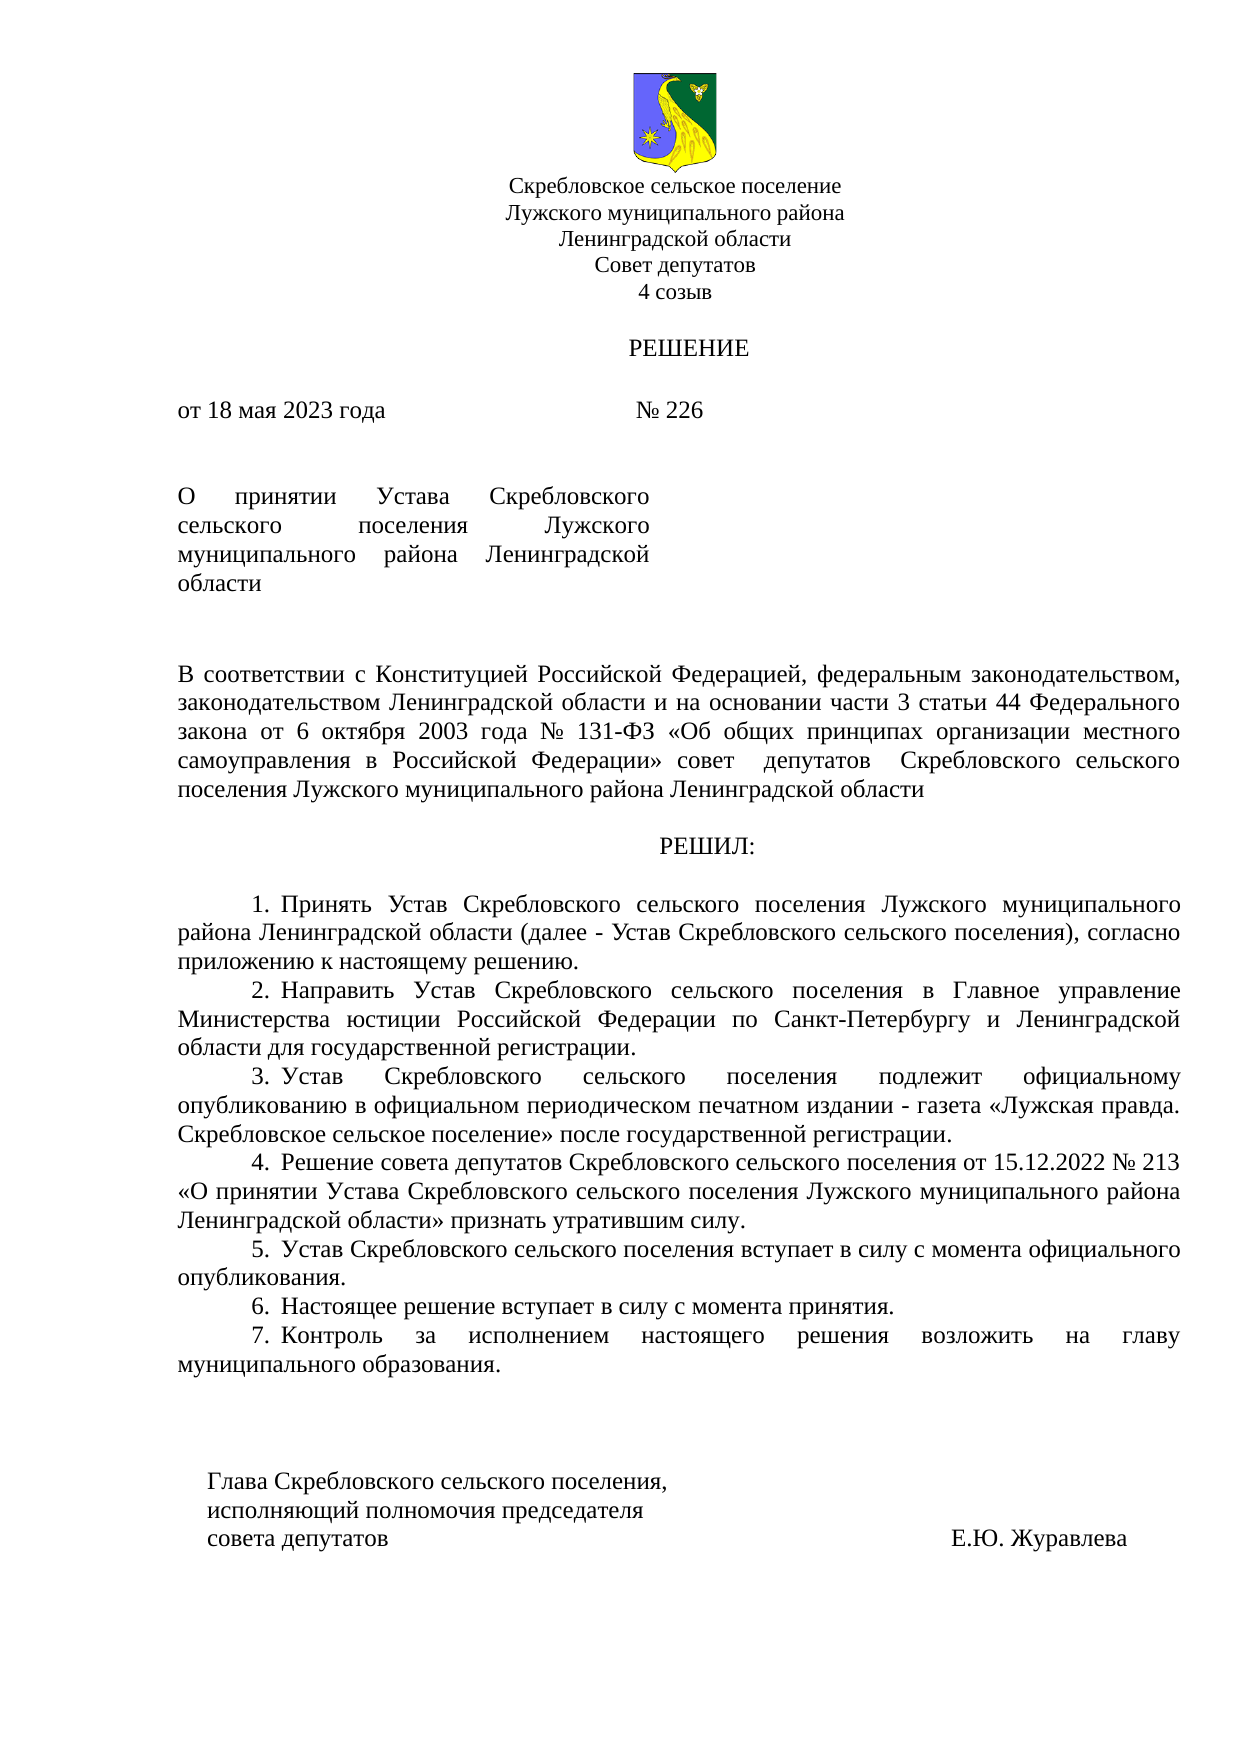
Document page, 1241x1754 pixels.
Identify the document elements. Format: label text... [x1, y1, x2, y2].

text Скребловское сельское поселение [177, 172, 1173, 199]
text О принятии Устава Скребловского сельского поселения Лужского муниципального района Ленинградской области [177, 481, 650, 596]
text исполняющий полномочия председателя [177, 1495, 1144, 1523]
list Направить Устав Скребловского сельского поселения в Главное управление Министерства юстиции Российской Федерации по Санкт-Петербургу и Ленинградской области для государственной регистрации. [177, 975, 1181, 1061]
text РЕШЕНИЕ [177, 333, 1144, 362]
text Глава Скребловского сельского поселения, [177, 1466, 1144, 1495]
list Принять Устав Скребловского сельского поселения Лужского муниципального района Ленинградской области (далее - Устав Скребловского сельского поселения), согласно приложению к настоящему решению. [177, 889, 1181, 975]
list Решение совета депутатов Скребловского сельского поселения от 15.12.2022 № 213 «О принятии Устава Скребловского сельского поселения Лужского муниципального района Ленинградской области» признать утратившим силу. [177, 1147, 1181, 1234]
list Устав Скребловского сельского поселения вступает в силу с момента официального опубликования. [177, 1234, 1181, 1291]
text Лужского муниципального района [177, 199, 1173, 225]
text Ленинградской области Совет депутатов 4 созыв [177, 225, 1173, 304]
picture [633, 73, 717, 173]
text РЕШИЛ: [177, 831, 1181, 860]
list Контроль за исполнением настоящего решения возложить на главу муниципального образования. [177, 1320, 1181, 1377]
text совета депутатов Е.Ю. Журавлева [177, 1523, 1144, 1552]
text В соответствии с Конституцией Российской Федерацией, федеральным законодательством, законодательством Ленинградской области и на основании части 3 статьи 44 Федерального закона от 6 октября 2003 года № 131-ФЗ «Об общих принципах организации местного самоуправления в Российской Федерации» совет депутатов Скребловского сельского поселения Лужского муниципального района Ленинградской области [177, 659, 1181, 802]
text от 18 мая 2023 года № 226 [177, 395, 1144, 424]
list Настоящее решение вступает в силу с момента принятия. [177, 1291, 1181, 1320]
list Устав Скребловского сельского поселения подлежит официальному опубликованию в официальном периодическом печатном издании - газета «Лужская правда. Скребловское сельское поселение» после государственной регистрации. [177, 1061, 1181, 1147]
